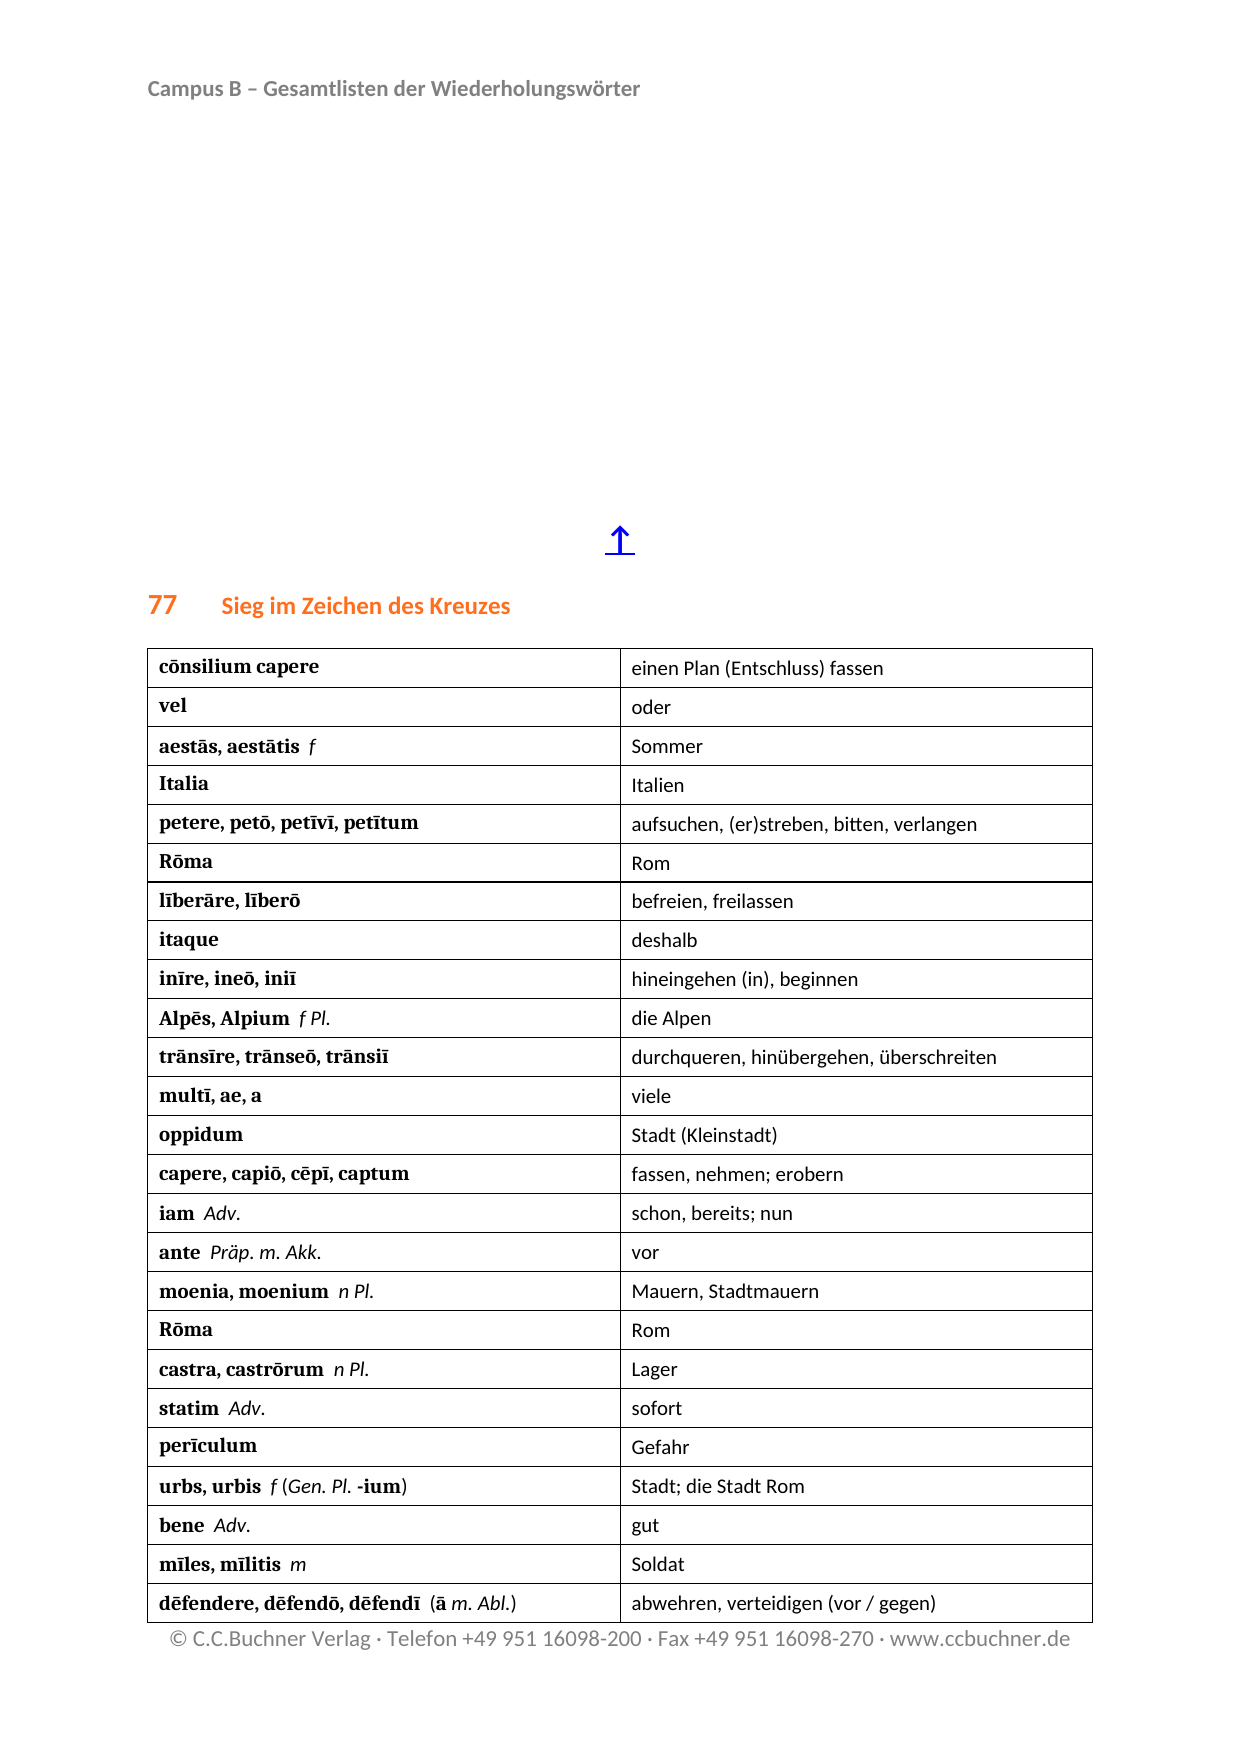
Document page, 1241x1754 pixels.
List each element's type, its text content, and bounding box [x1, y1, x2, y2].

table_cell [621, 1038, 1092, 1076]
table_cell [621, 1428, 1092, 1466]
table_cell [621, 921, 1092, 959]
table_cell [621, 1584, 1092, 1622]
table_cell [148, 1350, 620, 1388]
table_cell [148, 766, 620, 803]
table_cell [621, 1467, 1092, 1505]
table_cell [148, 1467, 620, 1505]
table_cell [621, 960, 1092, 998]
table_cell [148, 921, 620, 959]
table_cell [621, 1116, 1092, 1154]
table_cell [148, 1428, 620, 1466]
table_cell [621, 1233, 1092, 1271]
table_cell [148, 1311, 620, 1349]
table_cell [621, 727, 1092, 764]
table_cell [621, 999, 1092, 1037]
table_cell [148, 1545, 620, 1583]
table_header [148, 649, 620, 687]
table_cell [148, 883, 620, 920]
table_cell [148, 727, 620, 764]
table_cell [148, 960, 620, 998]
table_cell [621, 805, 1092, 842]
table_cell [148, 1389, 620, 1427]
text ↑ [148, 518, 1093, 559]
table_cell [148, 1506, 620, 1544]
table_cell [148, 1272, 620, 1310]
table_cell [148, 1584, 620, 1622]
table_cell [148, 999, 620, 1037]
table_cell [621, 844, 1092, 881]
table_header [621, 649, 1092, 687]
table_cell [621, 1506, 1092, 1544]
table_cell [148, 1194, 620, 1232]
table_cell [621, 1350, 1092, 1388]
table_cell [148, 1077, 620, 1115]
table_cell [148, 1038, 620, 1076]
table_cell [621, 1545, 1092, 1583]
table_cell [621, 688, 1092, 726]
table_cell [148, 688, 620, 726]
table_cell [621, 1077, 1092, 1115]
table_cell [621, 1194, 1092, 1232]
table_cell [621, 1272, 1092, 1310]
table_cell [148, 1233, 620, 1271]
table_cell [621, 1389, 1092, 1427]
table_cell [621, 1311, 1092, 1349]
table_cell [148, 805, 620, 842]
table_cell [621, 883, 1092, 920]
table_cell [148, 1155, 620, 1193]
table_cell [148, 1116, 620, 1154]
text 77 Sieg im Zeichen des Kreuzes [148, 586, 1093, 621]
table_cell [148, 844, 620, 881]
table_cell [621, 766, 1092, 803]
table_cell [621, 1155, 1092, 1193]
